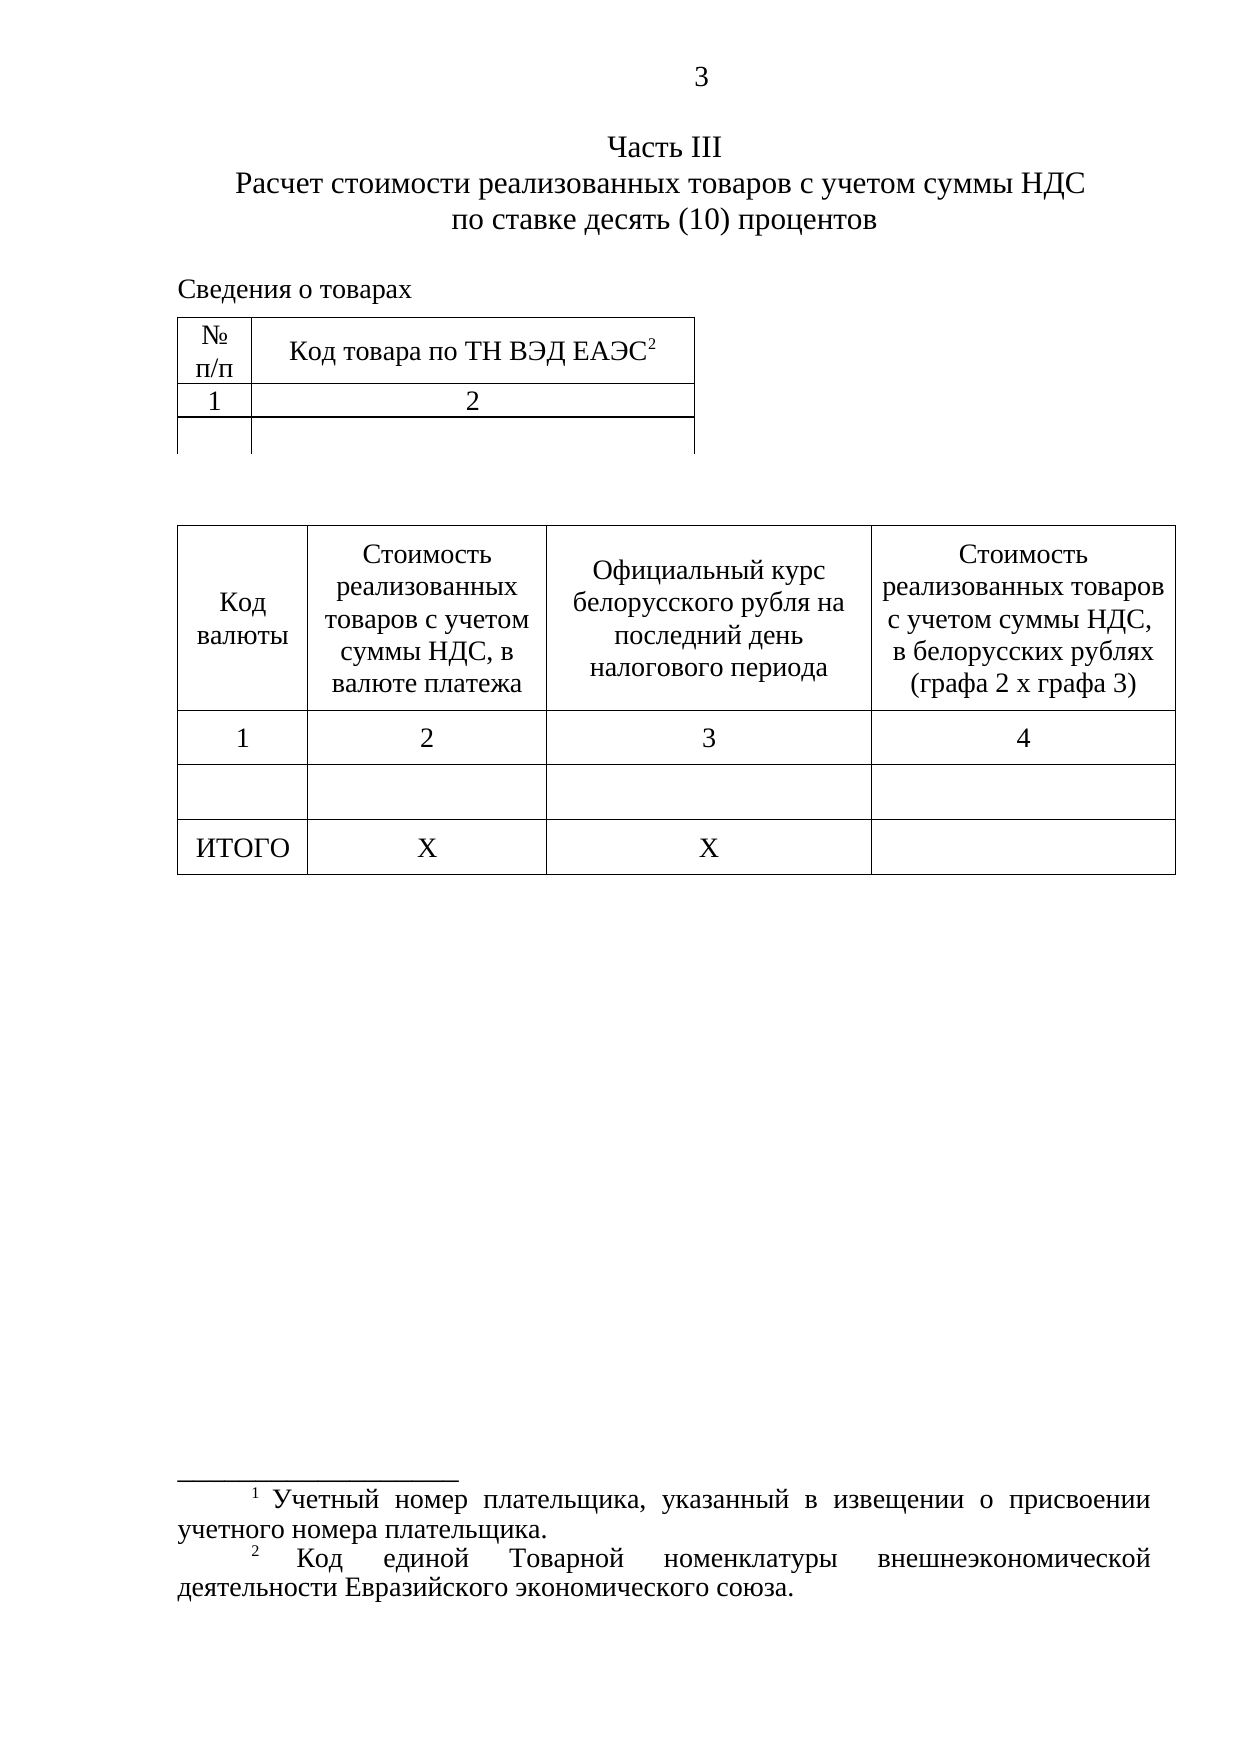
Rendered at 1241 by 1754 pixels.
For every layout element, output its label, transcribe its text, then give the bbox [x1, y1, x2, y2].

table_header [872, 526, 1175, 709]
text 1 Учетный номер плательщика, указанный в извещении о присвоении учетного номера плательщика. [177, 1486, 1152, 1544]
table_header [547, 526, 871, 709]
table_cell [872, 765, 1175, 819]
table_cell ИТОГО [178, 820, 307, 874]
table_cell 2 [308, 711, 546, 764]
table_cell Х [308, 820, 546, 874]
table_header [308, 526, 546, 709]
text 2 Код единой Товарной номенклатуры внешнеэкономической деятельности Евразийского экономического союза. [177, 1544, 1152, 1602]
text Часть III [177, 128, 1152, 164]
table_cell 2 [252, 384, 694, 416]
table_cell [252, 418, 694, 453]
text Сведения о товарах [177, 272, 1152, 305]
table_cell [308, 765, 546, 819]
table_header Код товара по ТН ВЭД ЕАЭС2 [252, 318, 694, 383]
text Расчет стоимости реализованных товаров с учетом суммы НДС по ставке десять (10) процентов [177, 164, 1152, 236]
table_cell 1 [178, 711, 307, 764]
table_header Код валюты [178, 526, 307, 709]
table_cell 1 [178, 384, 251, 416]
table_cell 3 [547, 711, 871, 764]
table_cell [178, 765, 307, 819]
table_cell [872, 820, 1175, 874]
text __________________ [177, 1450, 1152, 1486]
table_header № п/п [178, 318, 251, 383]
table_cell 4 [872, 711, 1175, 764]
table_cell [547, 765, 871, 819]
table_cell Х [547, 820, 871, 874]
table_cell [178, 418, 251, 453]
